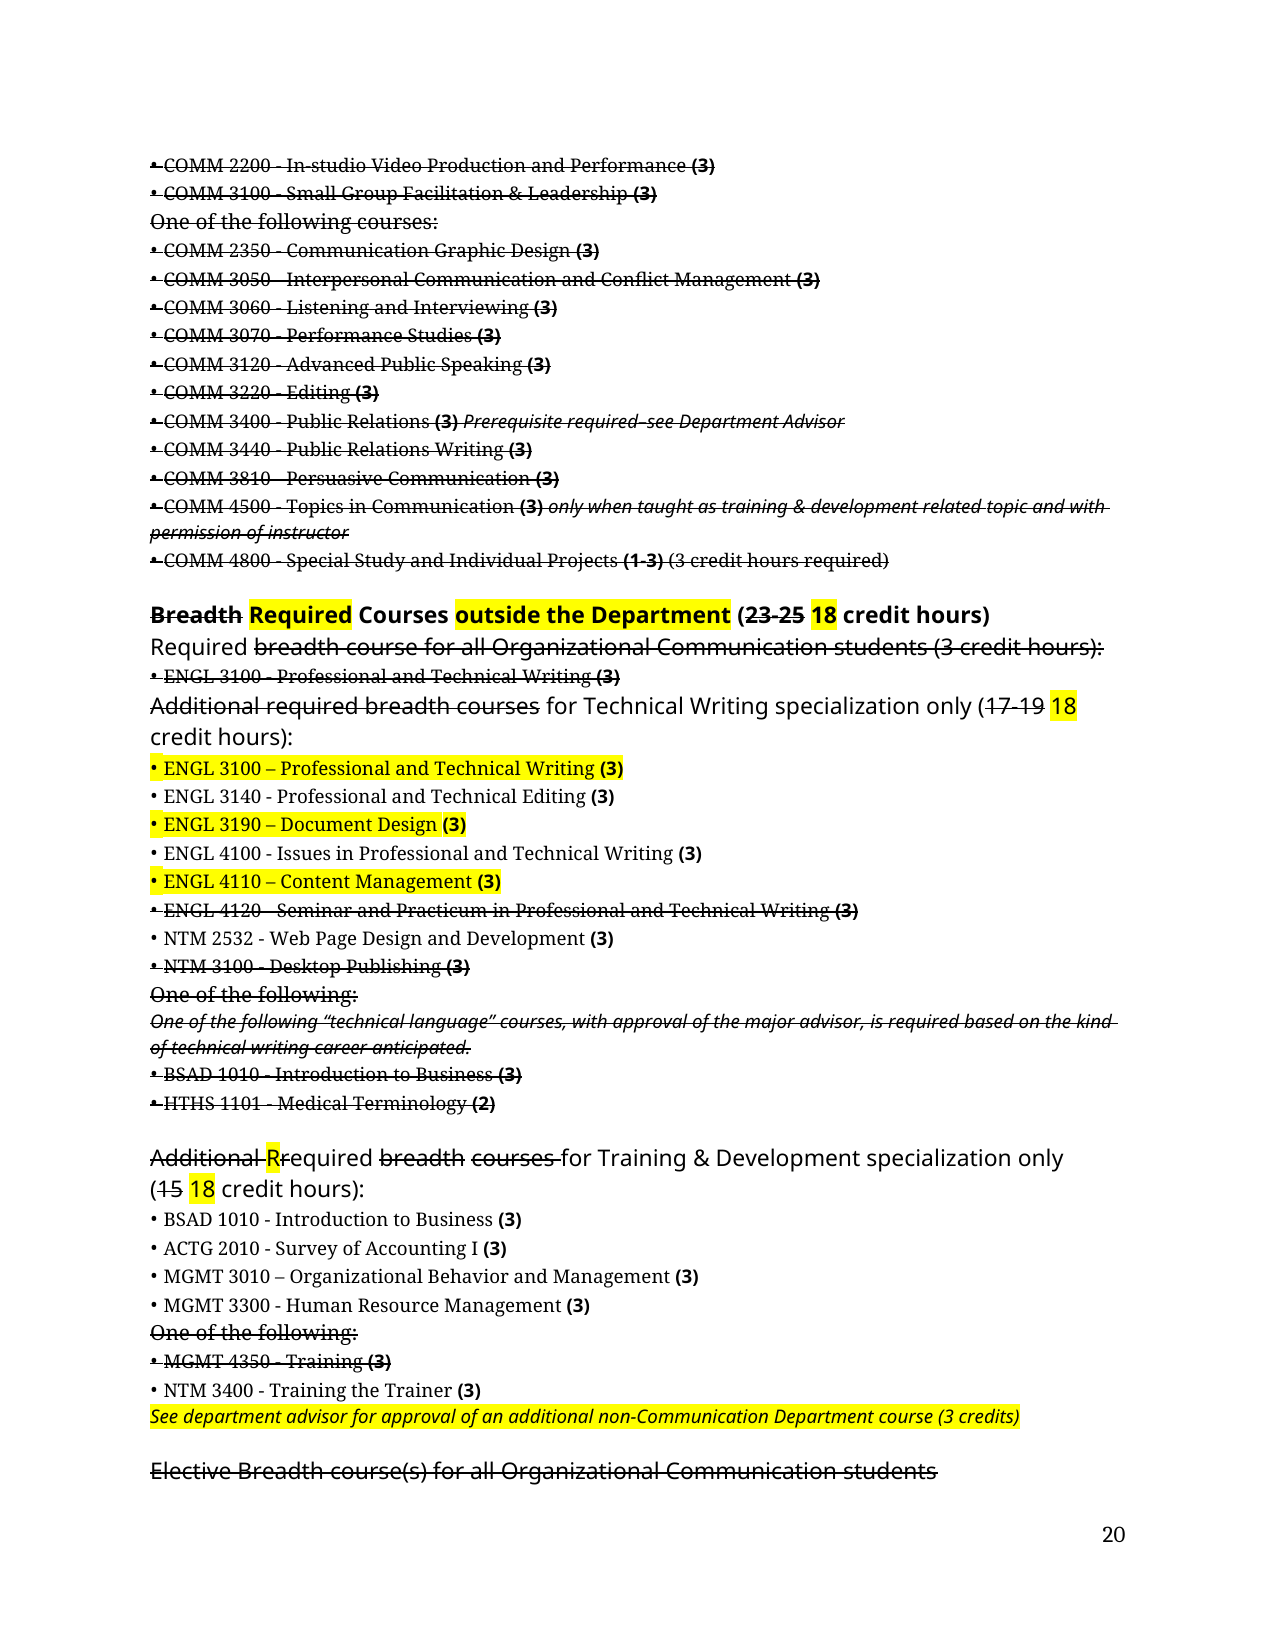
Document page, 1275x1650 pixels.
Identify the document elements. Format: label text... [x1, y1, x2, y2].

text • COMM 3070 - Performance Studies (3) [150, 321, 1125, 349]
text • ENGL 3190 – Document Design (3) [150, 809, 1125, 838]
text • MGMT 3010 – Organizational Behavior and Management (3) [150, 1261, 1125, 1290]
text • BSAD 1010 - Introduction to Business (3) [150, 1204, 1125, 1233]
text One of the following “technical language” courses, with approval of the major advisor, is required based on the kind of technical writing career anticipated. [150, 1008, 1125, 1059]
text • ENGL 4100 - Issues in Professional and Technical Writing (3) [150, 838, 1125, 866]
text • COMM 3050 - Interpersonal Communication and Conflict Management (3) [150, 264, 1125, 292]
text • NTM 2532 - Web Page Design and Development (3) [150, 923, 1125, 952]
text • HTHS 1101 - Medical Terminology (2) [150, 1088, 1125, 1116]
text • ACTG 2010 - Survey of Accounting I (3) [150, 1233, 1125, 1261]
text • COMM 3810 - Persuasive Communication (3) [150, 463, 1125, 491]
text • NTM 3100 - Desktop Publishing (3) [150, 952, 1125, 980]
text See department advisor for approval of an additional non-Communication Department course (3 credits) [150, 1403, 1125, 1429]
text (15 18 credit hours): [215, 1173, 1125, 1204]
text Required breadth course for all Organizational Communication students (3 credit hours): [150, 630, 1125, 662]
text • MGMT 3300 - Human Resource Management (3) [150, 1290, 1125, 1318]
text Elective Breadth course(s) for all Organizational Communication students [150, 1454, 1125, 1486]
text • COMM 3100 - Small Group Facilitation & Leadership (3) [150, 178, 1125, 207]
text Additional required breadth courses for Technical Writing specialization only (17-19 18 credit hours): [150, 690, 1125, 753]
text Additional Rrequired breadth courses for Training & Development specialization only [280, 1142, 1125, 1173]
text • ENGL 3140 - Professional and Technical Editing (3) [150, 781, 1125, 809]
text • NTM 3400 - Training the Trainer (3) [150, 1375, 1125, 1403]
text • ENGL 4110 – Content Management (3) [163, 866, 1125, 895]
text One of the following courses: [150, 207, 1125, 235]
text • COMM 3220 - Editing (3) [150, 377, 1125, 406]
text • ENGL 4120 - Seminar and Practicum in Professional and Technical Writing (3) [150, 895, 1125, 923]
text • BSAD 1010 - Introduction to Business (3) [150, 1059, 1125, 1088]
text • COMM 2200 - In-studio Video Production and Performance (3) [150, 150, 1125, 178]
text Breadth Required Courses outside the Department (23-25 18 credit hours) [837, 599, 1125, 630]
text • COMM 4800 - Special Study and Individual Projects (1-3) (3 credit hours required) [150, 545, 1125, 574]
text One of the following: [150, 980, 1125, 1008]
text • COMM 3440 - Public Relations Writing (3) [150, 434, 1125, 463]
text • COMM 3060 - Listening and Interviewing (3) [150, 292, 1125, 321]
text • ENGL 3100 - Professional and Technical Writing (3) [150, 662, 1125, 690]
text • COMM 3120 - Advanced Public Speaking (3) [150, 349, 1125, 377]
text • COMM 3400 - Public Relations (3) Prerequisite required–see Department Advisor [150, 406, 1125, 434]
text • MGMT 4350 - Training (3) [150, 1347, 1125, 1375]
text • ENGL 3100 – Professional and Technical Writing (3) [163, 753, 1125, 781]
text One of the following: [150, 1318, 1125, 1347]
text • COMM 4500 - Topics in Communication (3) only when taught as training & development related topic and with permission of instructor [150, 491, 1125, 545]
text • COMM 2350 - Communication Graphic Design (3) [150, 235, 1125, 264]
